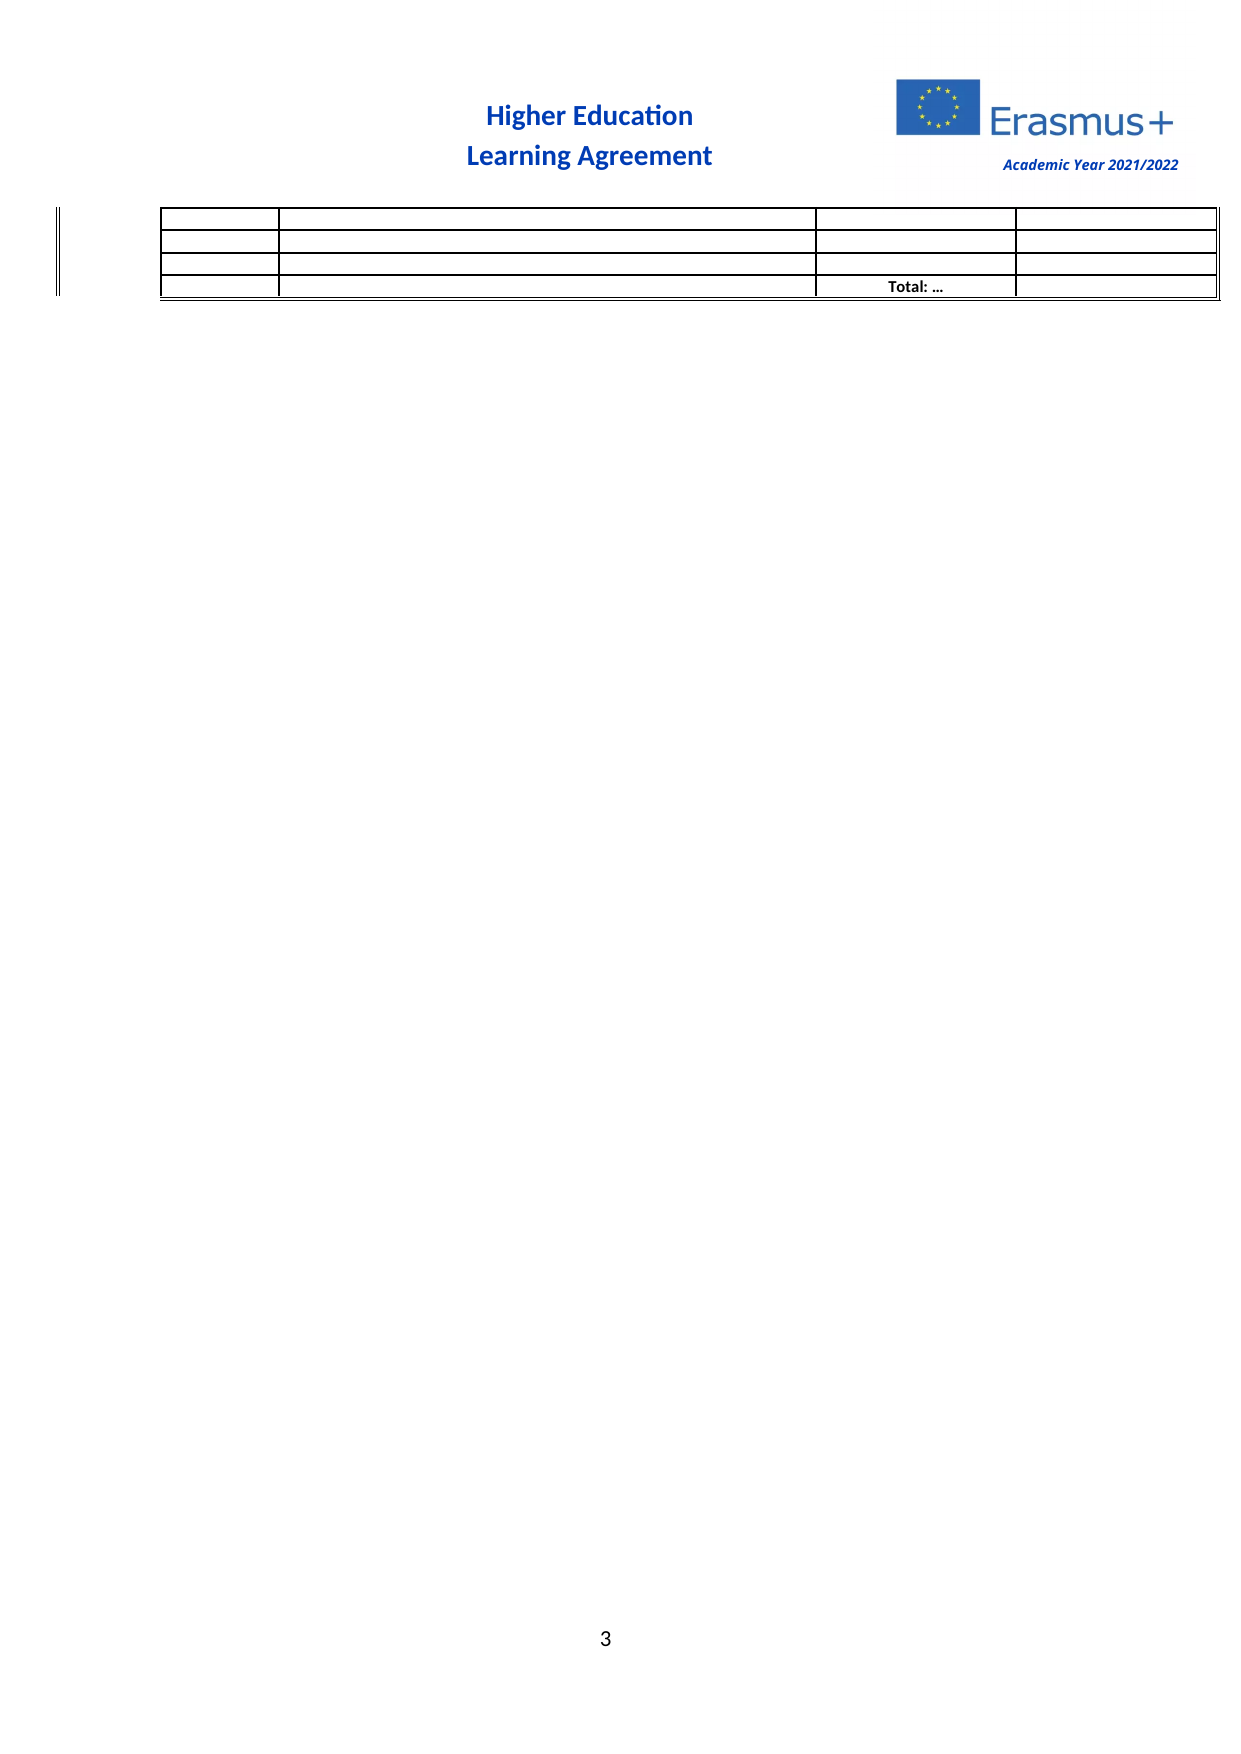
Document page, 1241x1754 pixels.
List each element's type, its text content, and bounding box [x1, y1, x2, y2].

table_cell Total: … [817, 276, 1015, 296]
table_cell [280, 254, 815, 274]
table_cell [162, 276, 278, 296]
table_cell [280, 231, 815, 252]
table_cell [1017, 231, 1216, 252]
table_cell [817, 231, 1015, 252]
table_cell [1017, 209, 1216, 229]
table_cell [1017, 254, 1216, 274]
table_cell [162, 254, 278, 274]
table_cell [280, 276, 815, 296]
table_cell [162, 231, 278, 252]
picture [872, 0, 1197, 207]
table_cell [280, 209, 815, 229]
table_cell [817, 209, 1015, 229]
table_cell [162, 209, 278, 229]
table_cell [817, 254, 1015, 274]
table_cell [1017, 276, 1216, 296]
